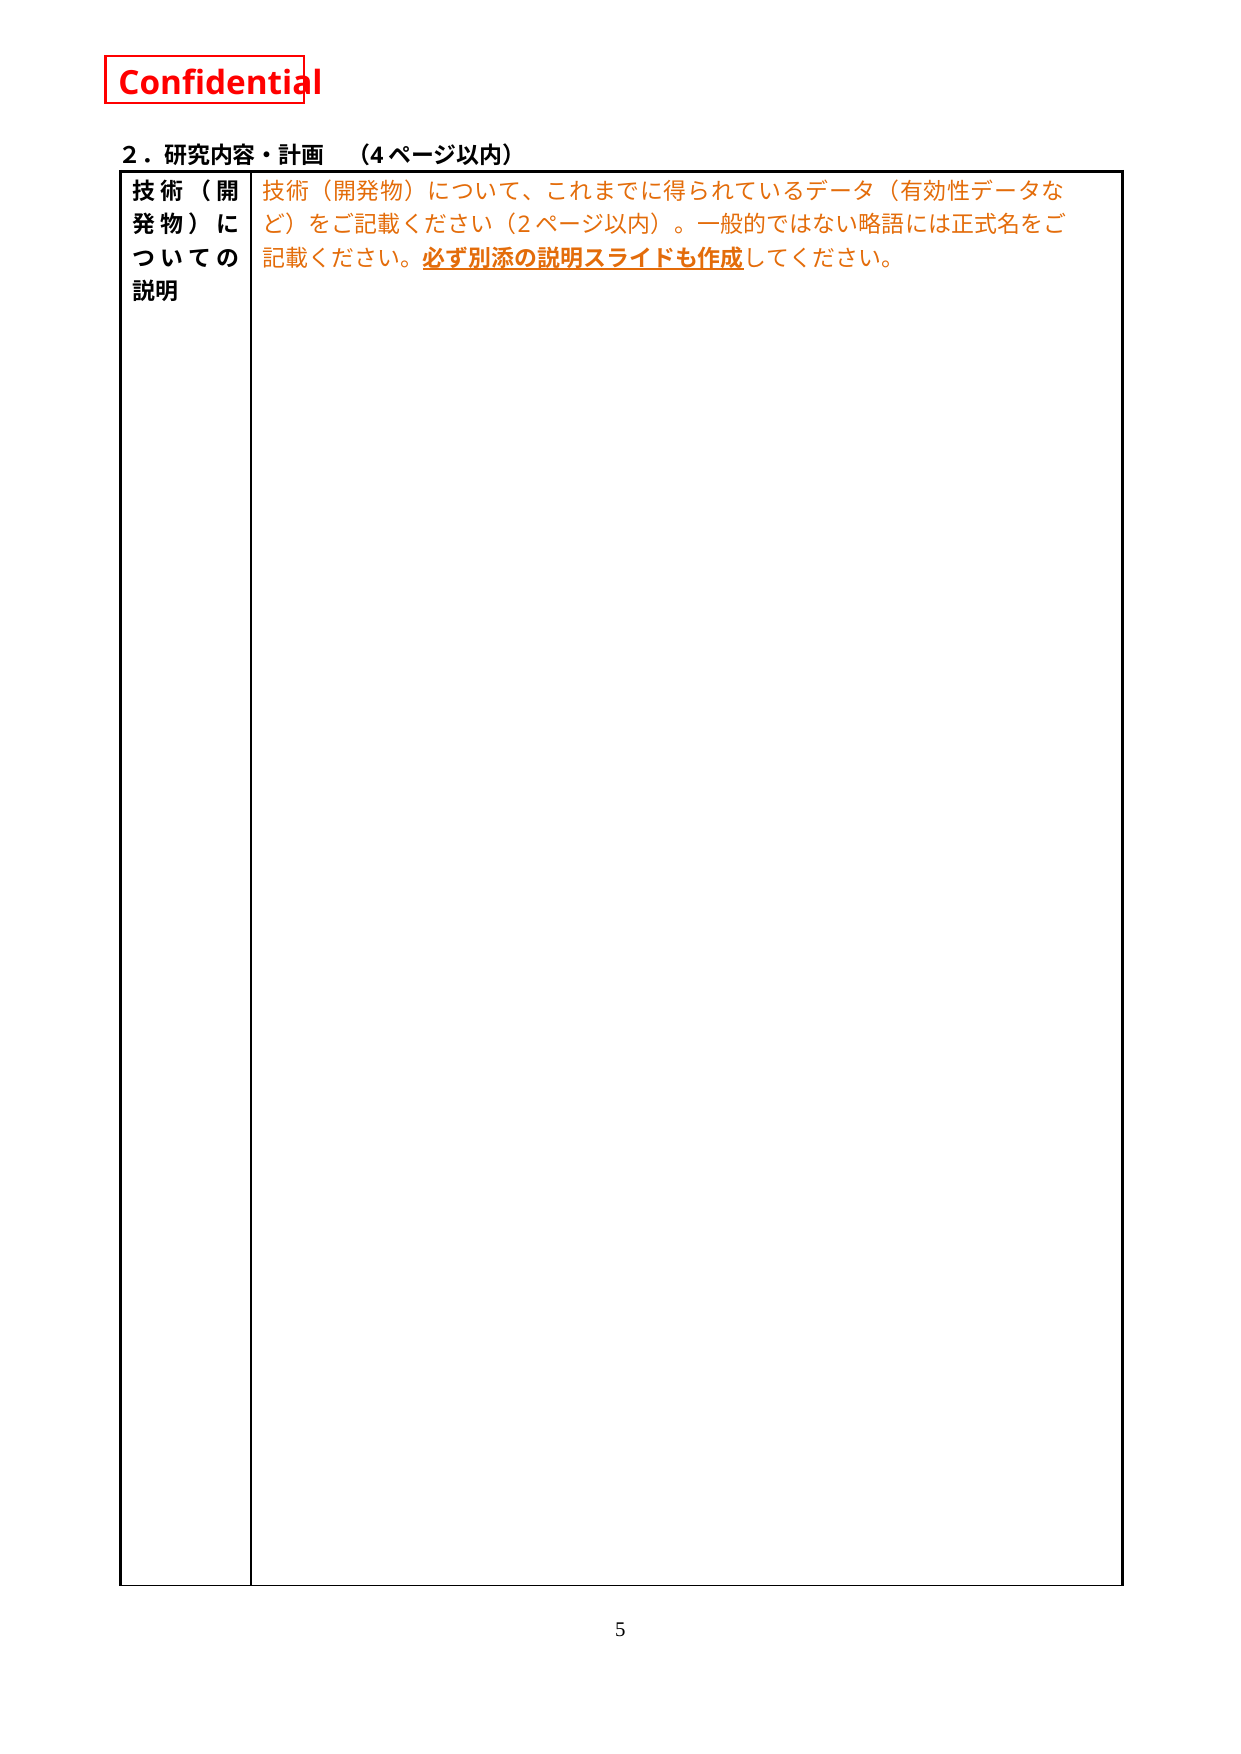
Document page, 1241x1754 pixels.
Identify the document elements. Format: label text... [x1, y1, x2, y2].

table_header 技術（開発物）についての説明 [122, 173, 250, 1585]
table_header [252, 173, 1121, 1585]
text ２．研究内容・計画 （4ページ以内） [118, 136, 1079, 170]
